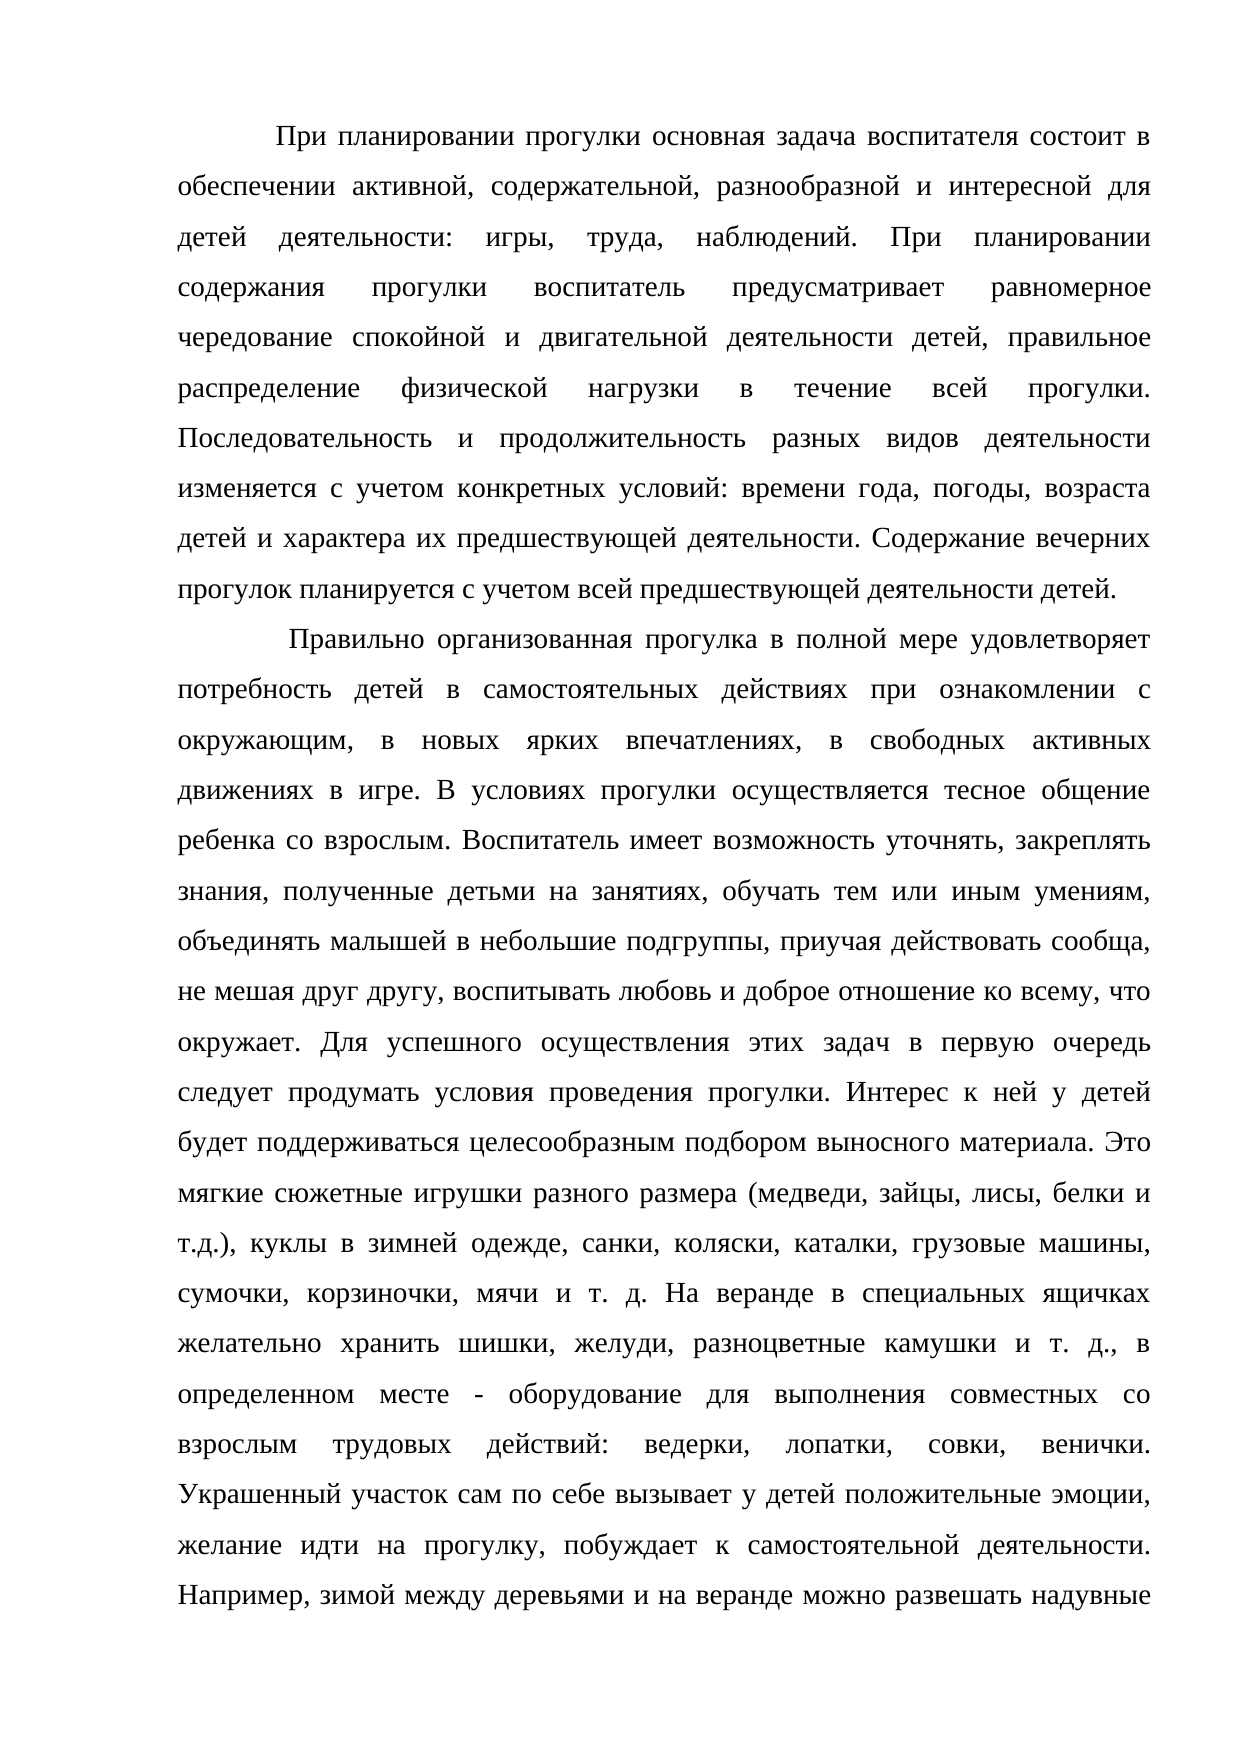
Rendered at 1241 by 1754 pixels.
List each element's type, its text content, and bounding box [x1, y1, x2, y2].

text При планировании прогулки основная задача воспитателя состоит в обеспечении активной, содержательной, разнообразной и интересной для детей деятельности: игры, труда, наблюдений. При планировании содержания прогулки воспитатель предусматривает равномерное чередование спокойной и двигательной деятельности детей, правильное распределение физической нагрузки в течение всей прогулки. Последовательность и продолжительность разных видов деятельности изменяется с учетом конкретных условий: времени года, погоды, возраста детей и характера их предшествующей деятельности. Содержание вечерних прогулок планируется с учетом всей предшествующей деятельности детей. [177, 118, 1152, 604]
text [177, 621, 1152, 1611]
